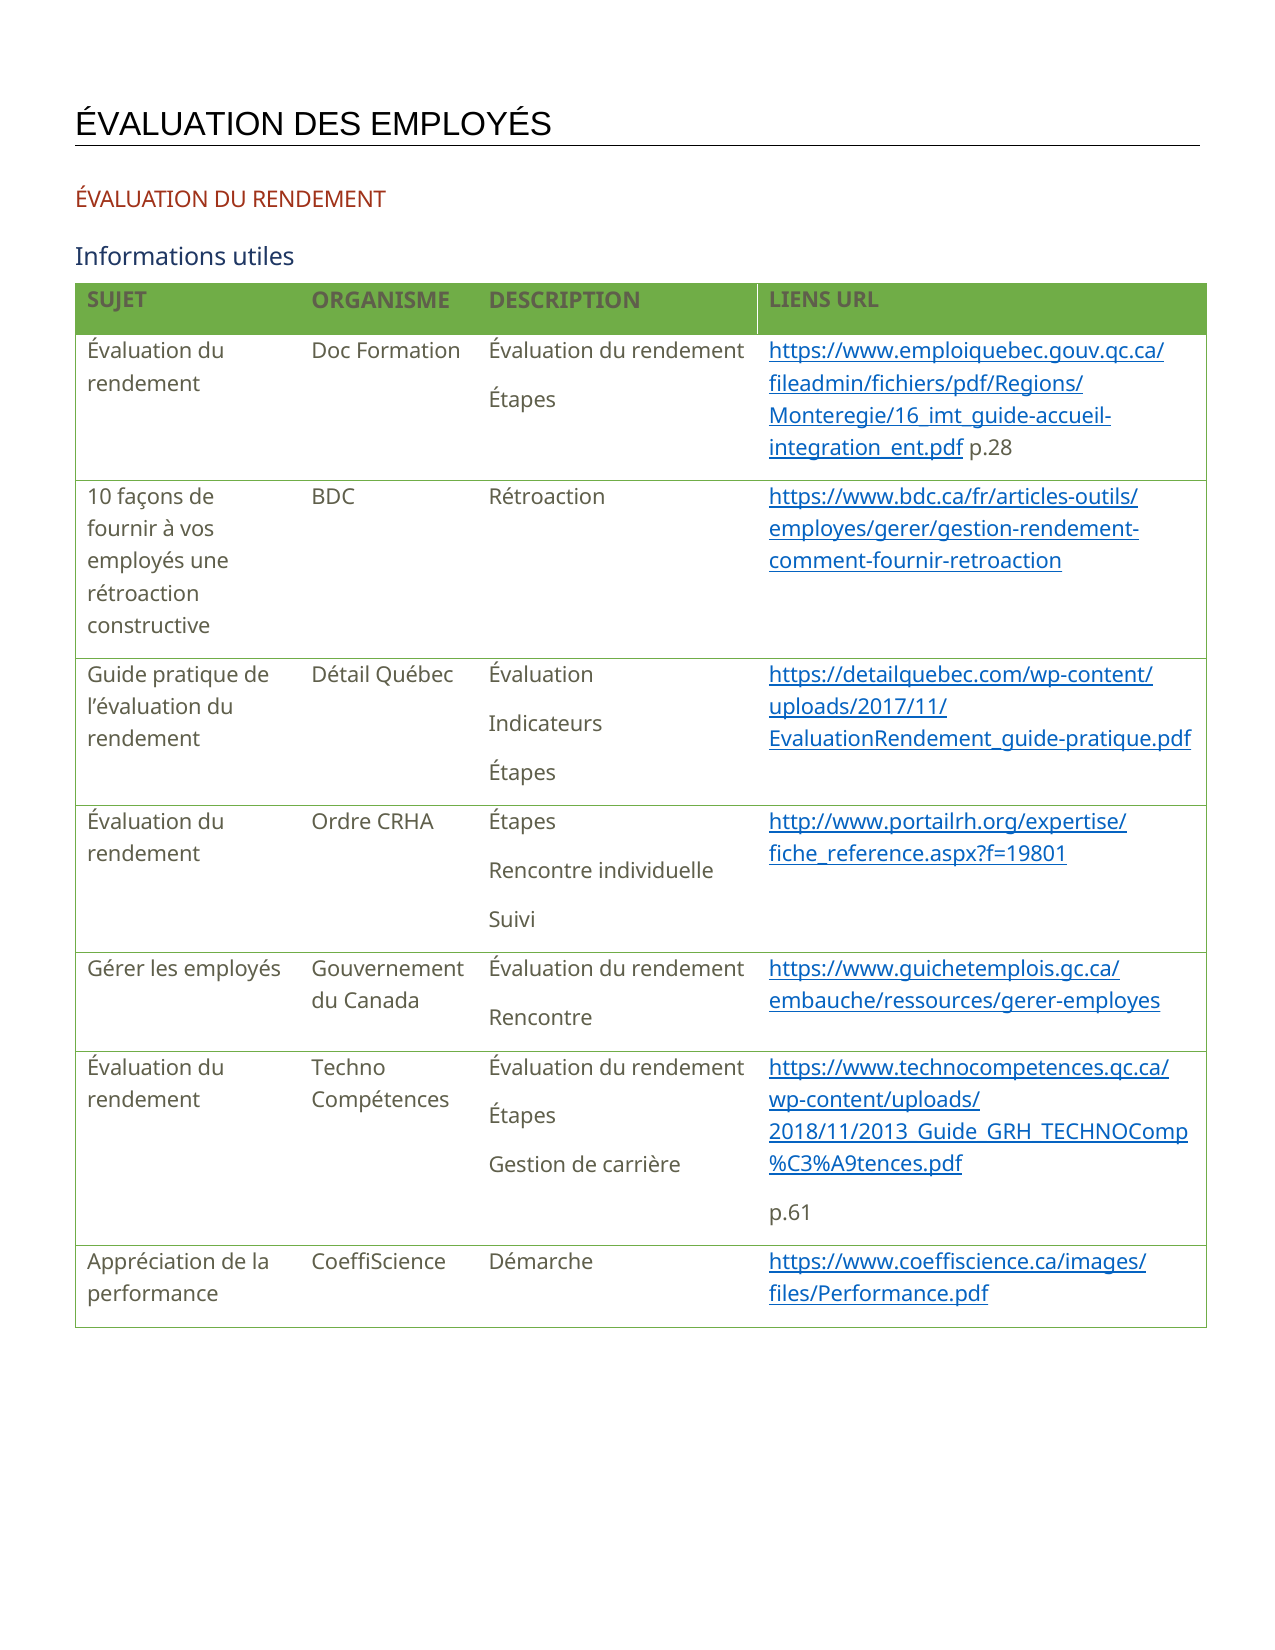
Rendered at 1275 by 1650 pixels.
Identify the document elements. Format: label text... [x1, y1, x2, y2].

table_cell Évaluation du rendement Étapes [477, 335, 757, 480]
text ÉVALUATION DES EMPLOYÉS [75, 104, 1200, 145]
table_cell Évaluation du rendement [76, 335, 300, 480]
table_cell Ordre CRHA [300, 806, 477, 952]
table_cell Démarche [477, 1246, 757, 1327]
table_cell Guide pratique de l’évaluation du rendement [76, 659, 300, 805]
table_cell Évaluation du rendement Rencontre [477, 953, 757, 1051]
table_cell Évaluation du rendement [76, 806, 300, 952]
table_cell Doc Formation [300, 335, 477, 480]
table_cell CoeffiScience [300, 1246, 477, 1327]
table_header LIENS URL [758, 284, 1206, 334]
table_cell https://www.coeffiscience.ca/images/files/Performance.pdf [758, 1246, 1206, 1327]
table_cell Détail Québec [300, 659, 477, 805]
table_cell Rétroaction [477, 481, 757, 658]
table_header SUJET [76, 284, 300, 334]
table_cell https://www.guichetemplois.gc.ca/embauche/ressources/gerer-employes [758, 953, 1206, 1051]
text Informations utiles [75, 239, 1200, 273]
table_cell Évaluation du rendement [76, 1052, 300, 1245]
table_cell http://www.portailrh.org/expertise/fiche_reference.aspx?f=19801 [758, 806, 1206, 952]
table_cell https://www.technocompetences.qc.ca/wp-content/uploads/2018/11/2013_Guide_GRH_TECHNOComp%C3%A9tences.pdf p.61 [758, 1052, 1206, 1245]
text Évaluation du rendement [75, 182, 1200, 214]
table_cell Gérer les employés [76, 953, 300, 1051]
table_cell Évaluation Indicateurs Étapes [477, 659, 757, 805]
table_cell Techno Compétences [300, 1052, 477, 1245]
table_cell Étapes Rencontre individuelle Suivi [477, 806, 757, 952]
table_cell BDC [300, 481, 477, 658]
table_cell Appréciation de la performance [76, 1246, 300, 1327]
table_header DESCRIPTION [477, 284, 757, 334]
table_cell https://www.bdc.ca/fr/articles-outils/employes/gerer/gestion-rendement-comment-fournir-retroaction [758, 481, 1206, 658]
table_cell https://www.emploiquebec.gouv.qc.ca/fileadmin/fichiers/pdf/Regions/Monteregie/16_imt_guide-accueil-integration_ent.pdf p.28 [758, 335, 1206, 480]
table_cell 10 façons de fournir à vos employés une rétroaction constructive [76, 481, 300, 658]
table_header ORGANISME [300, 284, 477, 334]
table_cell Gouvernement du Canada [300, 953, 477, 1051]
table_cell Évaluation du rendement Étapes Gestion de carrière [477, 1052, 757, 1245]
table_cell https://detailquebec.com/wp-content/uploads/2017/11/EvaluationRendement_guide-pratique.pdf [758, 659, 1206, 805]
